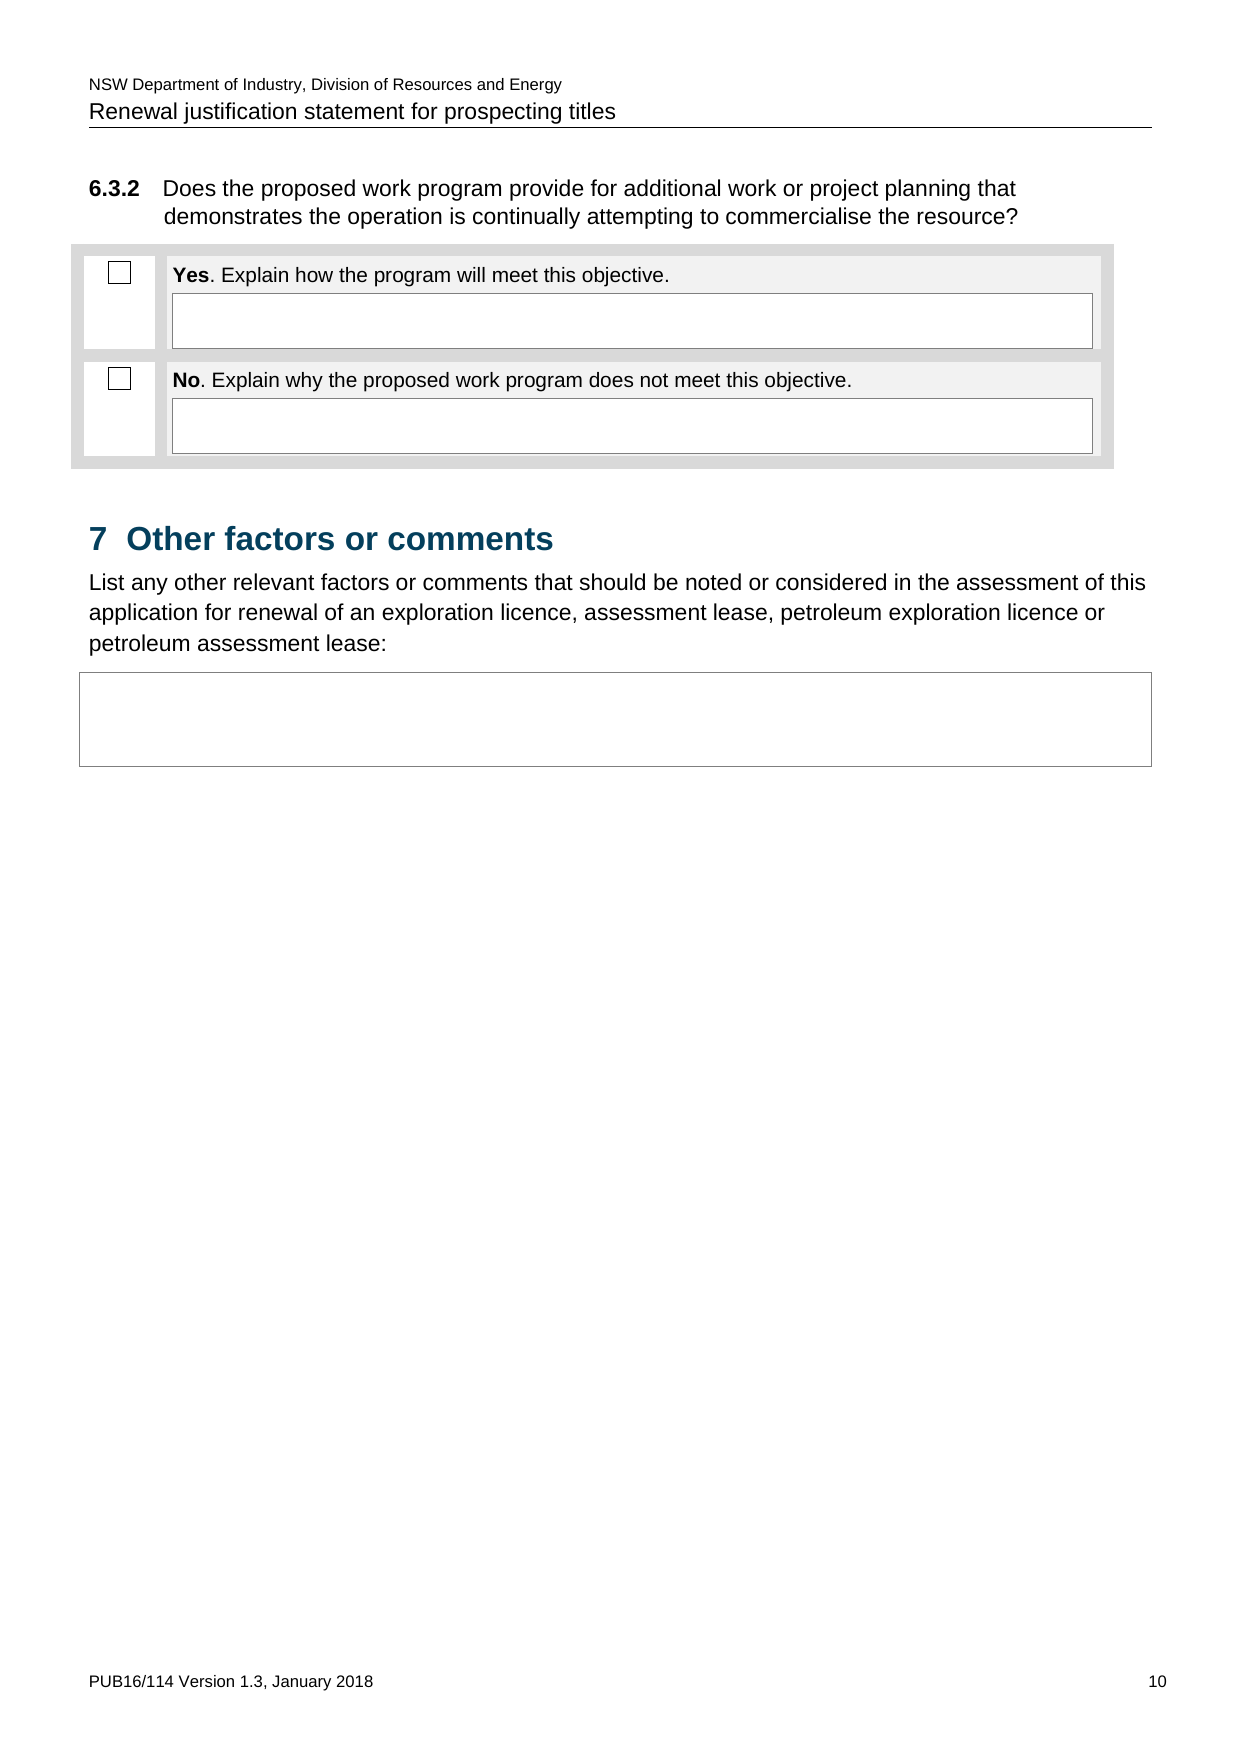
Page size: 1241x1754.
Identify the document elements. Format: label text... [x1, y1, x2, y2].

list Other factors or comments [89, 519, 1152, 557]
table_header [80, 673, 1151, 766]
text List any other relevant factors or comments that should be noted or considered in the assessment of this application for renewal of an exploration licence, assessment lease, petroleum exploration licence or petroleum assessment lease: [89, 569, 1152, 656]
table_header Yes. Explain how the program will meet this objective. [167, 256, 1101, 349]
subtitle Does the proposed work program provide for additional work or project planning that demonstrates the operation is continually attempting to commercialise the resource? [89, 174, 1152, 229]
table_header [84, 256, 155, 349]
table_cell No. Explain why the proposed work program does not meet this objective. [167, 362, 1101, 456]
table_cell [84, 362, 155, 456]
